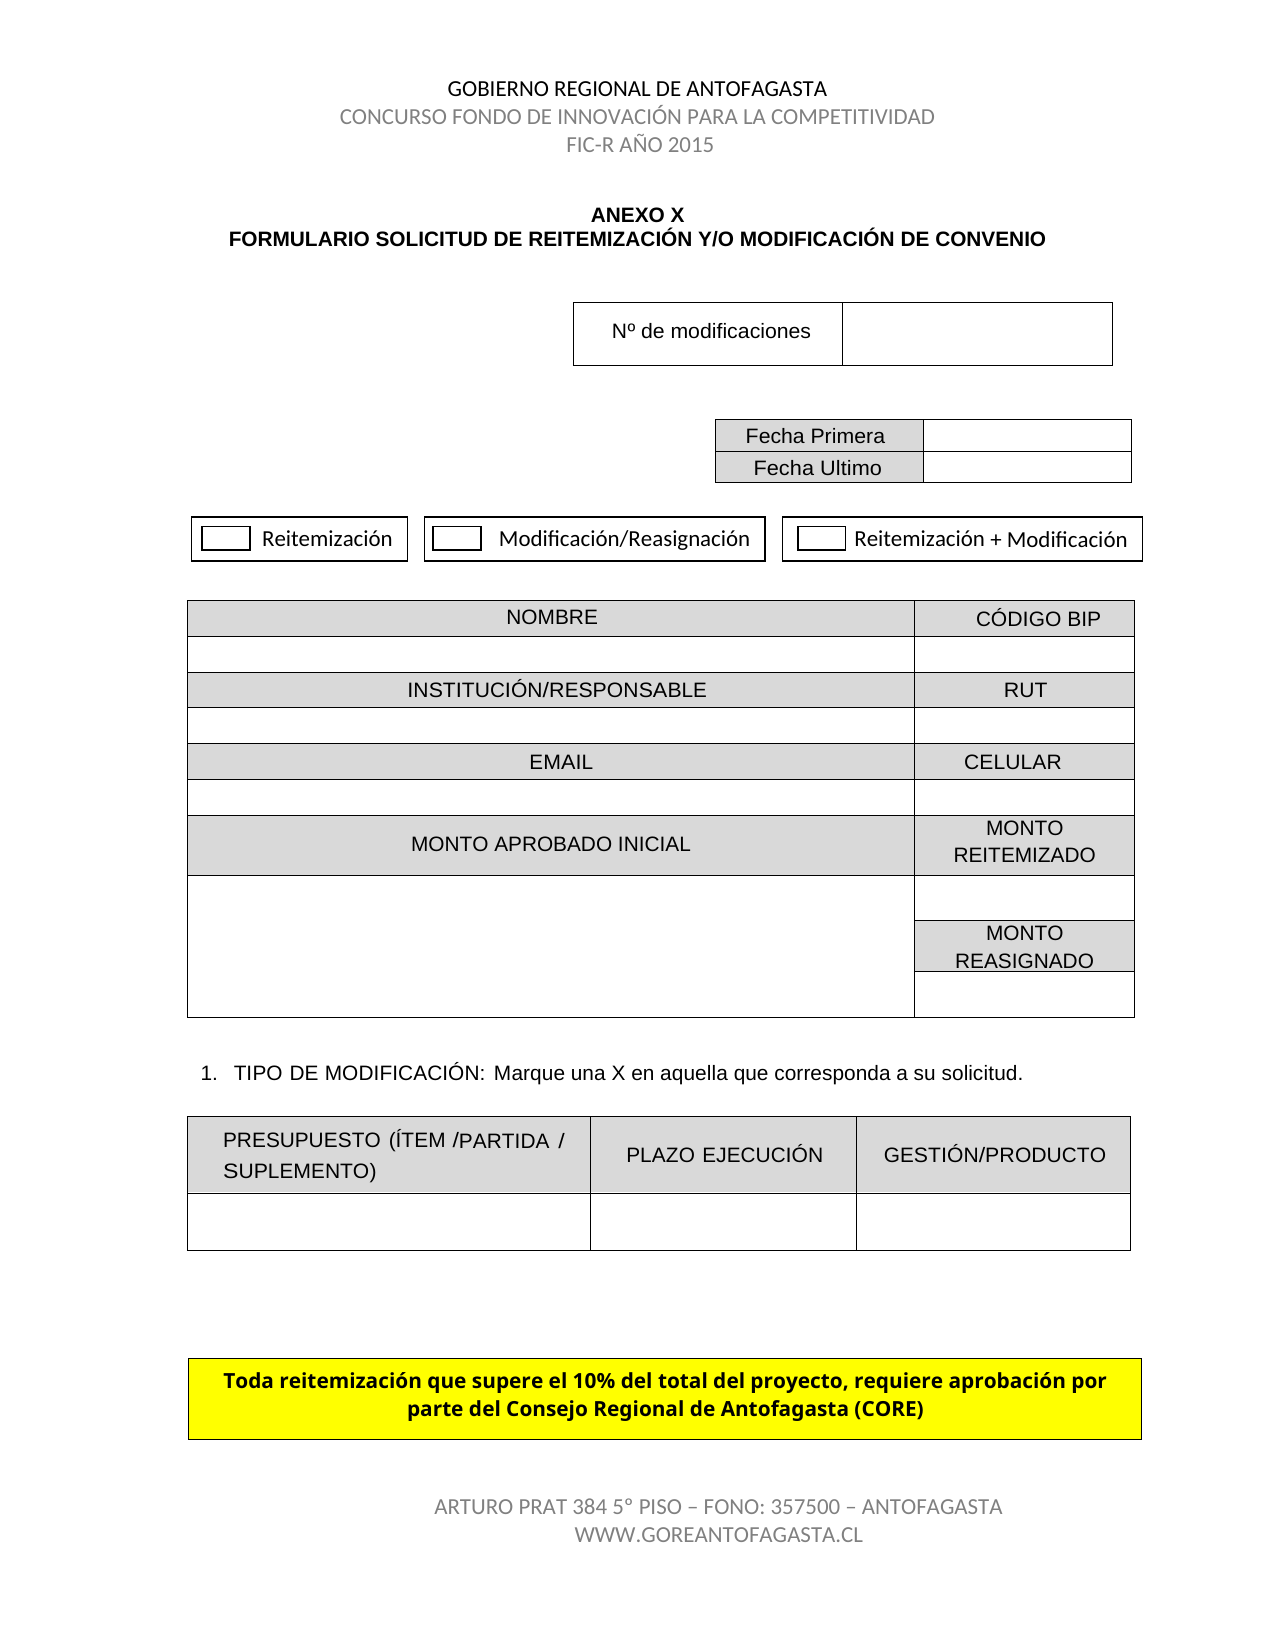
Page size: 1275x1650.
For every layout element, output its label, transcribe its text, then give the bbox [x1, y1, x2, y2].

text FORMULARIO SOLICITUD DE REITEMIZACIÓN Y/O MODIFICACIÓN DE CONVENIO [177, 227, 1098, 251]
table_cell RUT [915, 673, 1134, 707]
table_cell [188, 1194, 590, 1250]
table_cell MONTO REITEMIZADO [915, 816, 1134, 875]
table_cell [915, 637, 1134, 672]
table_cell [188, 637, 914, 672]
table_header [924, 420, 1131, 451]
table_header CÓDIGO BIP [915, 601, 1134, 636]
table_cell [915, 780, 1134, 814]
table_cell [915, 876, 1134, 920]
table_header Fecha Primera [716, 420, 923, 451]
table_cell MONTO APROBADO INICIAL [188, 816, 914, 875]
table_cell [924, 452, 1131, 482]
table_cell CELULAR [915, 744, 1134, 779]
table_cell Fecha Ultimo [716, 452, 923, 482]
table_header GESTIÓN/PRODUCTO [857, 1117, 1130, 1192]
table_cell [188, 708, 914, 743]
table_cell [188, 876, 914, 1017]
table_header PRESUPUESTO (ÍTEM /PARTIDA / SUPLEMENTO) [188, 1117, 590, 1192]
table_cell [857, 1194, 1130, 1250]
table_cell [188, 780, 914, 814]
table_header NOMBRE PROYECTO [188, 601, 914, 636]
table_cell [915, 708, 1134, 743]
text ANEXO X [177, 203, 1098, 227]
table_cell EMAIL [188, 744, 914, 779]
table_cell INSTITUCIÓN/RESPONSABLE [188, 673, 914, 707]
text Nº de modificaciones [177, 314, 1100, 344]
table_cell [591, 1194, 856, 1250]
table_cell MONTO REASIGNADO [915, 921, 1134, 971]
table_header PLAZO EJECUCIÓN [591, 1117, 856, 1192]
table_cell [915, 972, 1134, 1017]
text 1. TIPO DE MODIFICACIÓN: Marque una X en aquella que corresponda a su solicitud. [200, 1057, 1100, 1087]
